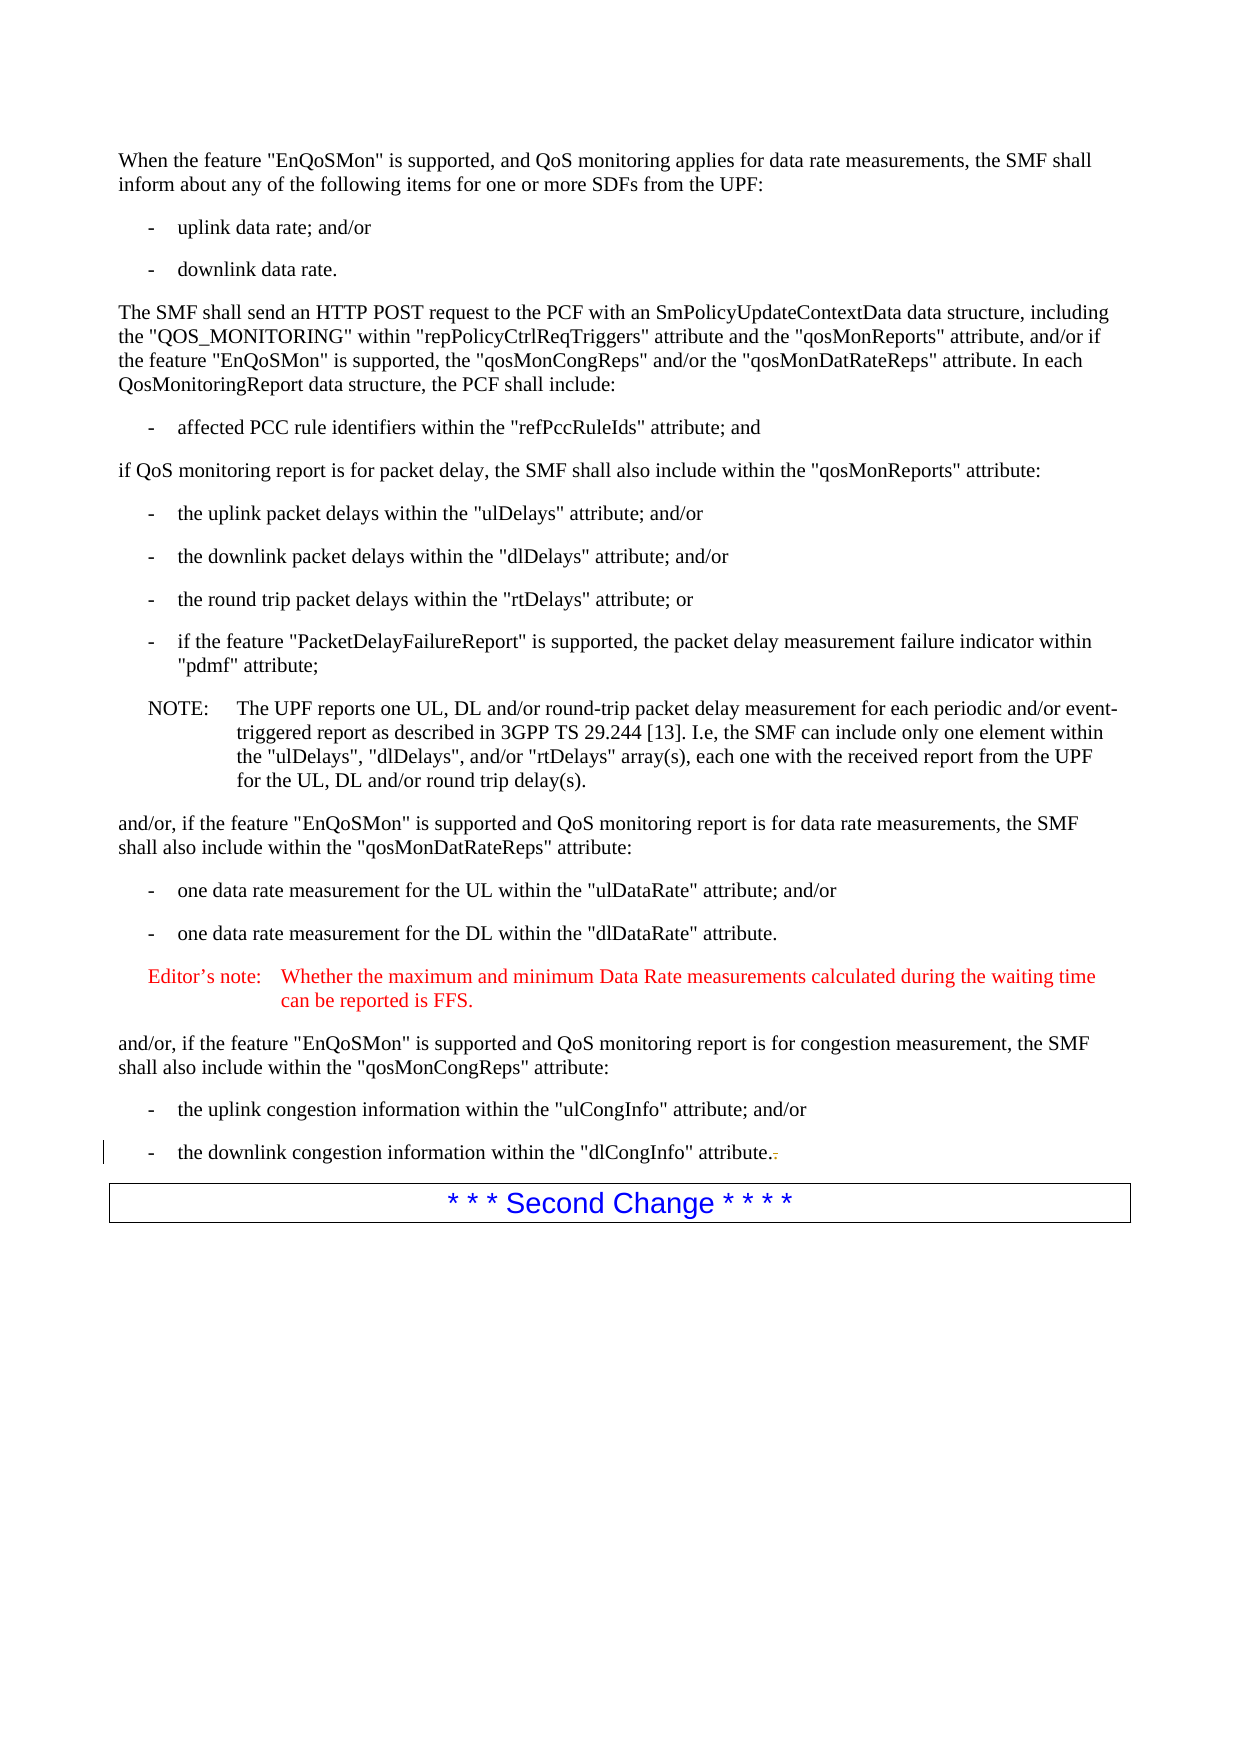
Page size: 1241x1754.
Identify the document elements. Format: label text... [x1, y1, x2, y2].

text - the uplink packet delays within the "ulDelays" attribute; and/or [148, 501, 1122, 525]
text - one data rate measurement for the DL within the "dlDataRate" attribute. [148, 921, 1122, 945]
text - the downlink congestion information within the "dlCongInfo" attribute. [148, 1140, 1122, 1164]
text - downlink data rate. [148, 257, 1122, 281]
text When the feature "EnQoSMon" is supported, and QoS monitoring applies for data rate measurements, the SMF shall inform about any of the following items for one or more SDFs from the UPF: [118, 148, 1122, 196]
text - uplink data rate; and/or [148, 214, 1122, 239]
text * * * Second Change * * * * [110, 1184, 1130, 1222]
text NOTE: The UPF reports one UL, DL and/or round-trip packet delay measurement for each periodic and/or event-triggered report as described in 3GPP TS 29.244 [13]. I.e, the SMF can include only one element within the "ulDelays", "dlDelays", and/or "rtDelays" array(s), each one with the received report from the UPF for the UL, DL and/or round trip delay(s). [148, 696, 1122, 792]
text and/or, if the feature "EnQoSMon" is supported and QoS monitoring report is for congestion measurement, the SMF shall also include within the "qosMonCongReps" attribute: [118, 1031, 1122, 1079]
text - one data rate measurement for the UL within the "ulDataRate" attribute; and/or [148, 878, 1122, 902]
text - if the feature "PacketDelayFailureReport" is supported, the packet delay measurement failure indicator within "pdmf" attribute; [148, 629, 1122, 677]
text Editor’s note: Whether the maximum and minimum Data Rate measurements calculated during the waiting time can be reported is FFS. [148, 964, 1122, 1012]
text The SMF shall send an HTTP POST request to the PCF with an SmPolicyUpdateContextData data structure, including the "QOS_MONITORING" within "repPolicyCtrlReqTriggers" attribute and the "qosMonReports" attribute, and/or if the feature "EnQoSMon" is supported, the "qosMonCongReps" and/or the "qosMonDatRateReps" attribute. In each QosMonitoringReport data structure, the PCF shall include: [118, 300, 1122, 396]
text and/or, if the feature "EnQoSMon" is supported and QoS monitoring report is for data rate measurements, the SMF shall also include within the "qosMonDatRateReps" attribute: [118, 811, 1122, 859]
text if QoS monitoring report is for packet delay, the SMF shall also include within the "qosMonReports" attribute: [118, 458, 1122, 482]
text - the downlink packet delays within the "dlDelays" attribute; and/or [148, 544, 1122, 568]
text - affected PCC rule identifiers within the "refPccRuleIds" attribute; and [118, 415, 1122, 439]
text - the round trip packet delays within the "rtDelays" attribute; or [148, 586, 1122, 611]
text - the uplink congestion information within the "ulCongInfo" attribute; and/or [148, 1097, 1122, 1121]
